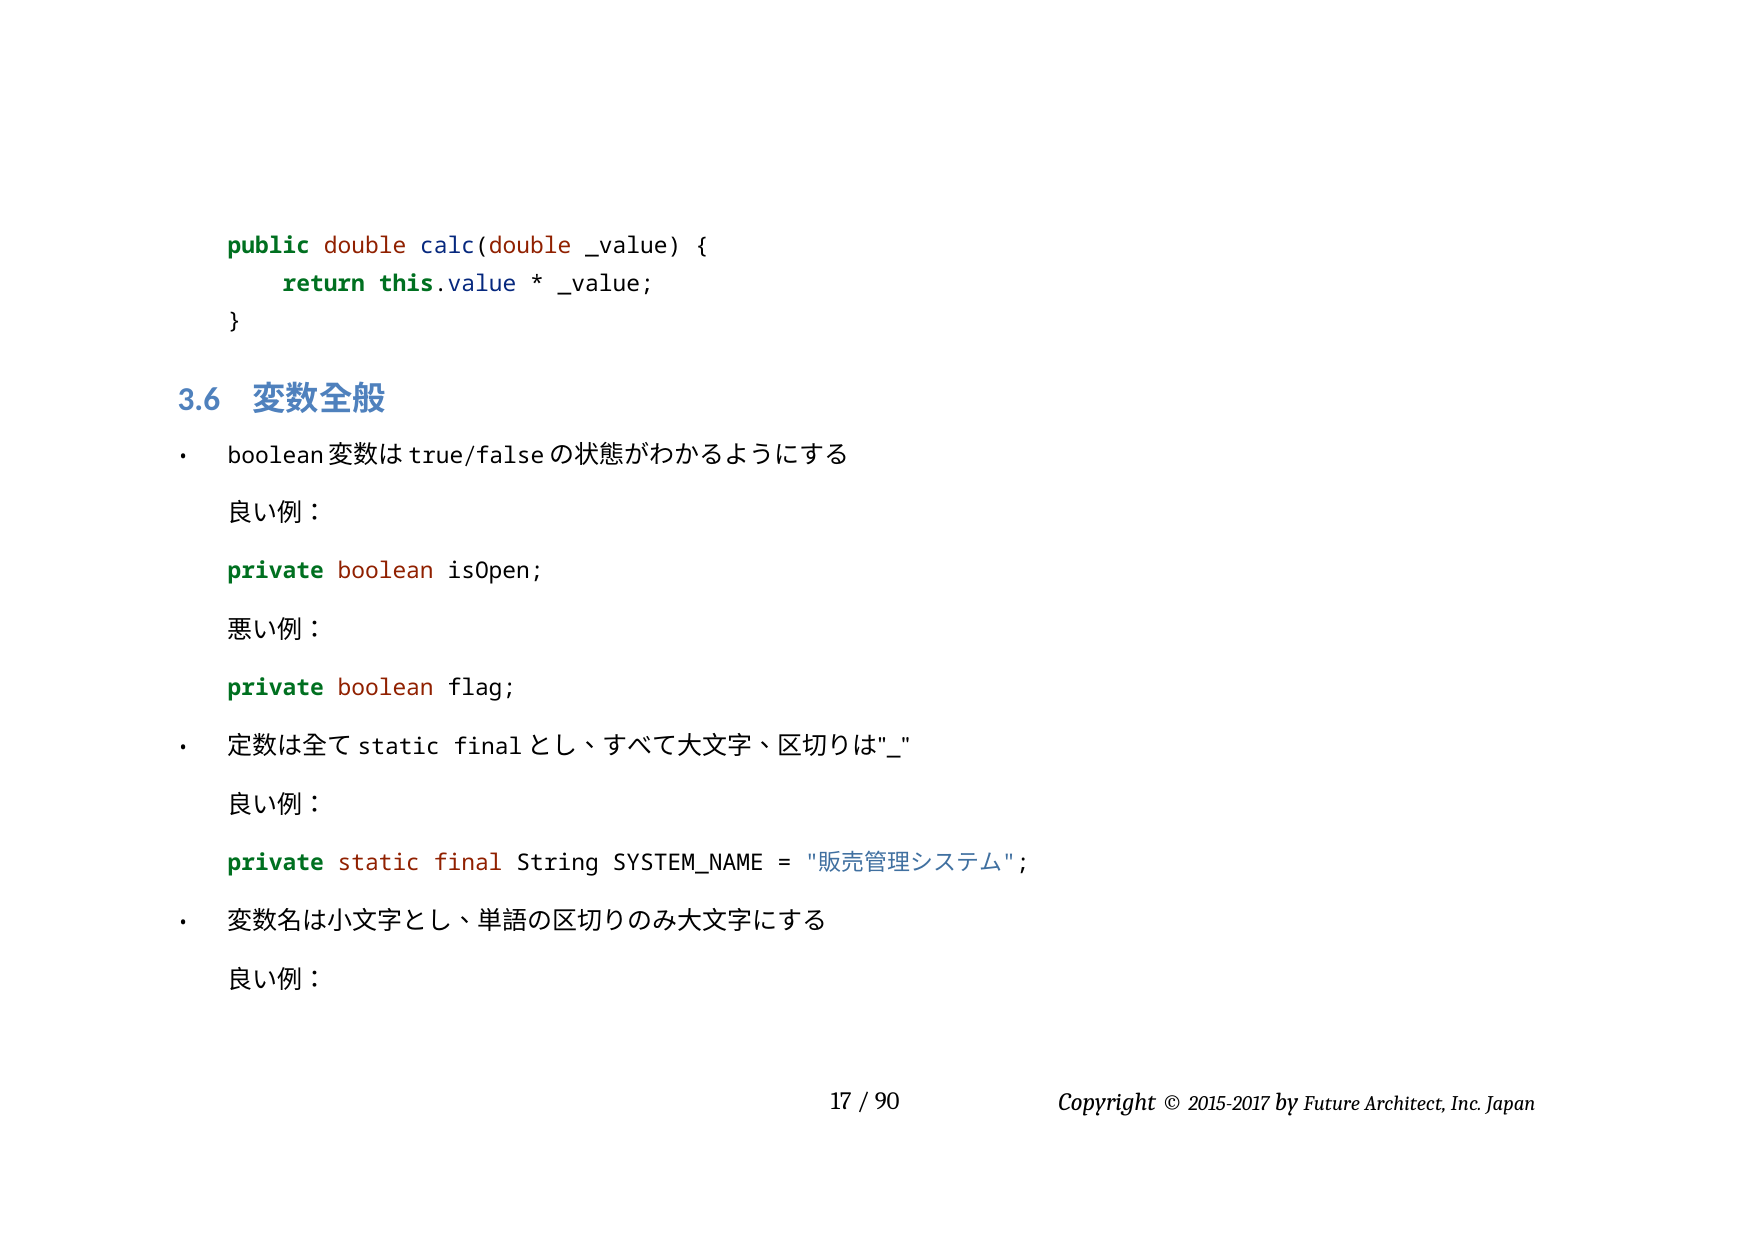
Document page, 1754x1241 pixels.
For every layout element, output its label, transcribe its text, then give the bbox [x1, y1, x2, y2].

list 良い例： [177, 960, 1547, 997]
list 悪い例： [177, 610, 1547, 647]
list 良い例： [177, 785, 1547, 822]
list private static final String SYSTEM_NAME = "販売管理システム"; [177, 843, 1547, 881]
list 良い例： [177, 493, 1547, 531]
list boolean変数はtrue/false の状態がわかるようにする [177, 435, 1547, 472]
list 定数は全てstatic finalとし、すべて大文字、区切りは"_" [177, 726, 1547, 764]
list 変数名は小文字とし、単語の区切りのみ大文字にする [177, 901, 1547, 939]
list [177, 189, 1547, 339]
list private boolean flag; [177, 668, 1547, 706]
list private boolean isOpen; [177, 551, 1547, 589]
subtitle 変数全般 [177, 360, 1547, 435]
